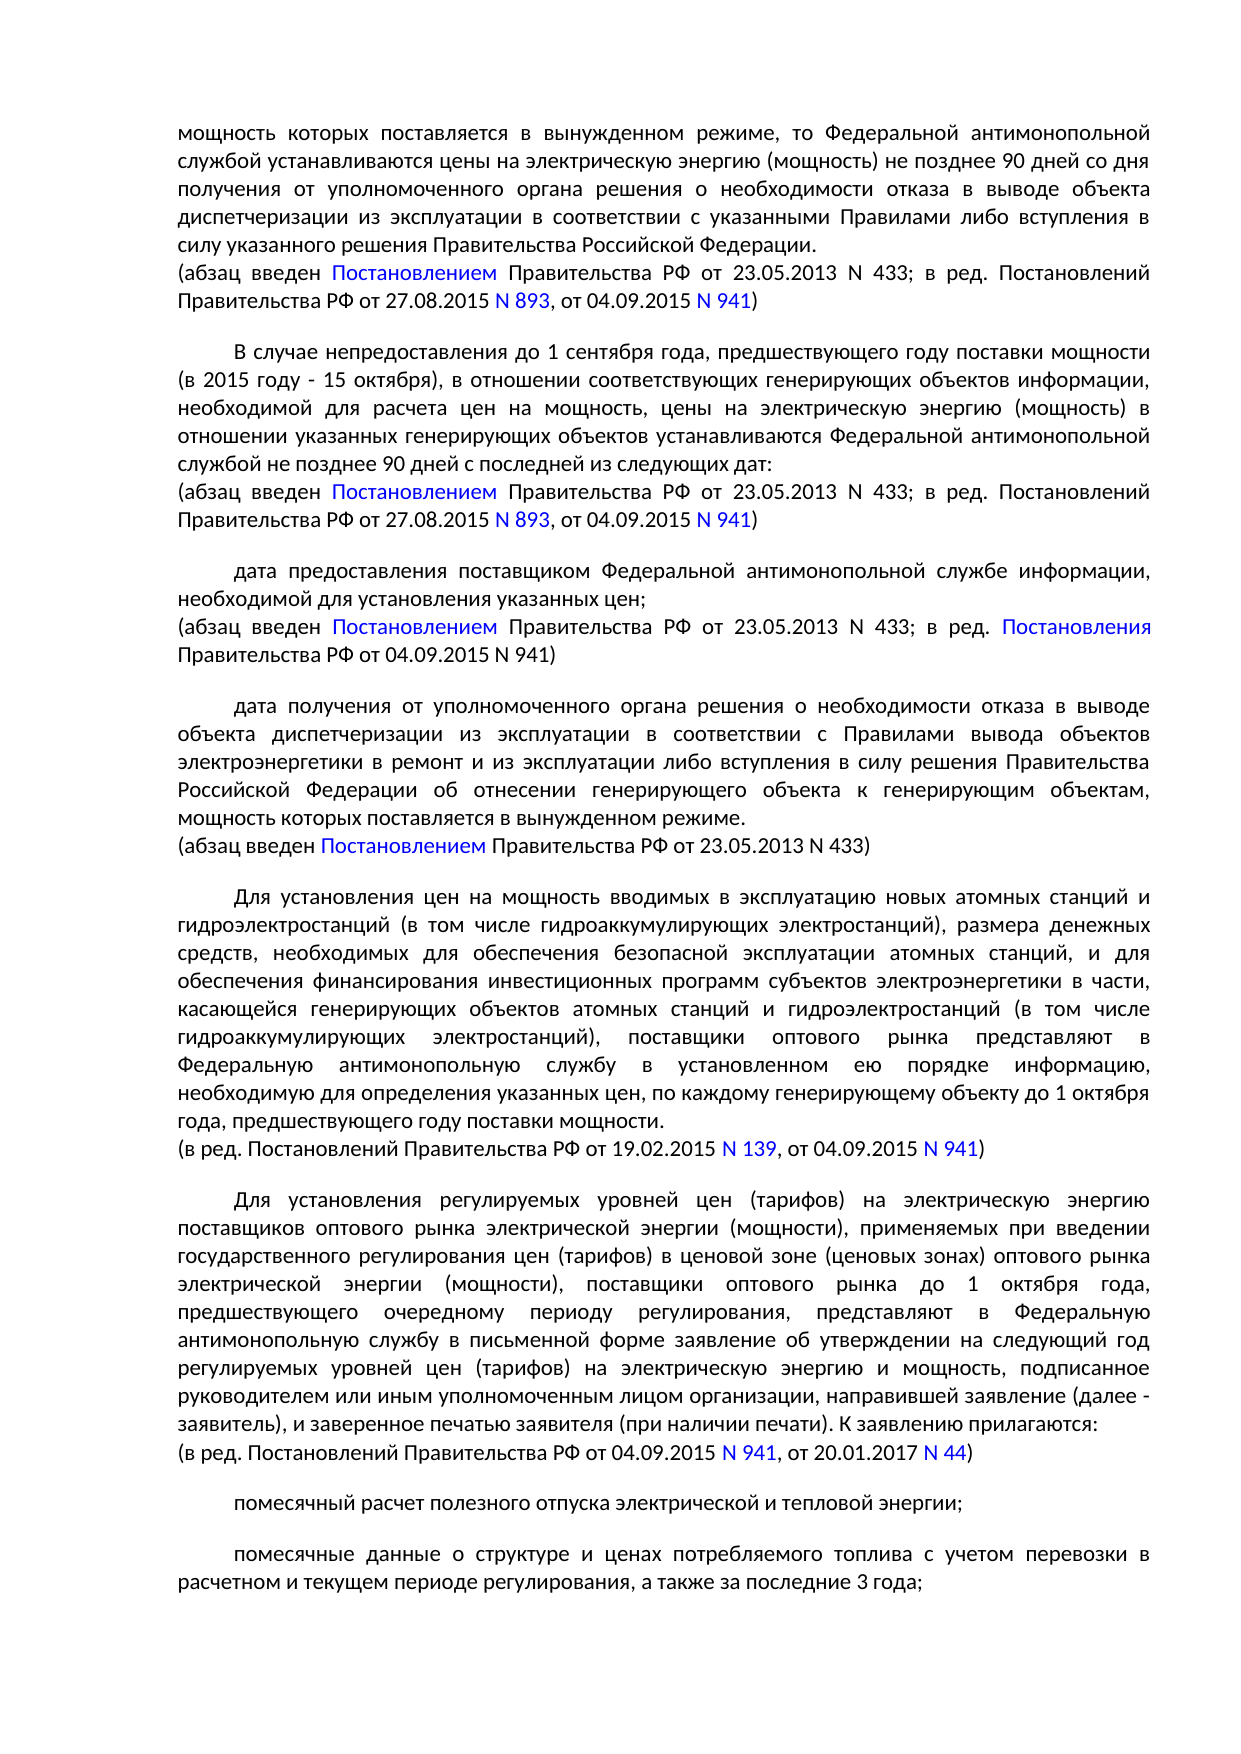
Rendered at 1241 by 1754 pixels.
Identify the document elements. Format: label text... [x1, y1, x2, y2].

text Для установления цен на мощность вводимых в эксплуатацию новых атомных станций и гидроэлектростанций (в том числе гидроаккумулирующих электростанций), размера денежных средств, необходимых для обеспечения безопасной эксплуатации атомных станций, и для обеспечения финансирования инвестиционных программ субъектов электроэнергетики в части, касающейся генерирующих объектов атомных станций и гидроэлектростанций (в том числе гидроаккумулирующих электростанций), поставщики оптового рынка представляют в Федеральную антимонопольную службу в установленном ею порядке информацию, необходимую для определения указанных цен, по каждому генерирующему объекту до 1 октября года, предшествующего году поставки мощности. [177, 882, 1152, 1134]
text (абзац введен Постановлением Правительства РФ от 23.05.2013 N 433; в ред. Постановления Правительства РФ от 04.09.2015 N 941) [177, 612, 1152, 668]
text дата получения от уполномоченного органа решения о необходимости отказа в выводе объекта диспетчеризации из эксплуатации в соответствии с Правилами вывода объектов электроэнергетики в ремонт и из эксплуатации либо вступления в силу решения Правительства Российской Федерации об отнесении генерирующего объекта к генерирующим объектам, мощность которых поставляется в вынужденном режиме. [177, 691, 1152, 831]
text помесячный расчет полезного отпуска электрической и тепловой энергии; [177, 1488, 1152, 1517]
text В случае непредоставления до 1 сентября года, предшествующего году поставки мощности (в 2015 году - 15 октября), в отношении соответствующих генерирующих объектов информации, необходимой для расчета цен на мощность, цены на электрическую энергию (мощность) в отношении указанных генерирующих объектов устанавливаются Федеральной антимонопольной службой не позднее 90 дней с последней из следующих дат: [177, 337, 1152, 477]
text (в ред. Постановлений Правительства РФ от 19.02.2015 N 139, от 04.09.2015 N 941) [177, 1134, 1152, 1162]
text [177, 118, 1152, 258]
text Для установления регулируемых уровней цен (тарифов) на электрическую энергию поставщиков оптового рынка электрической энергии (мощности), применяемых при введении государственного регулирования цен (тарифов) в ценовой зоне (ценовых зонах) оптового рынка электрической энергии (мощности), поставщики оптового рынка до 1 октября года, предшествующего очередному периоду регулирования, представляют в Федеральную антимонопольную службу в письменной форме заявление об утверждении на следующий год регулируемых уровней цен (тарифов) на электрическую энергию и мощность, подписанное руководителем или иным уполномоченным лицом организации, направившей заявление (далее - заявитель), и заверенное печатью заявителя (при наличии печати). К заявлению прилагаются: [177, 1185, 1152, 1438]
text дата предоставления поставщиком Федеральной антимонопольной службе информации, необходимой для установления указанных цен; [177, 556, 1152, 612]
text (в ред. Постановлений Правительства РФ от 04.09.2015 N 941, от 20.01.2017 N 44) [177, 1438, 1152, 1466]
text (абзац введен Постановлением Правительства РФ от 23.05.2013 N 433; в ред. Постановлений Правительства РФ от 27.08.2015 N 893, от 04.09.2015 N 941) [177, 258, 1152, 314]
text (абзац введен Постановлением Правительства РФ от 23.05.2013 N 433) [177, 831, 1152, 859]
text (абзац введен Постановлением Правительства РФ от 23.05.2013 N 433; в ред. Постановлений Правительства РФ от 27.08.2015 N 893, от 04.09.2015 N 941) [177, 477, 1152, 533]
text помесячные данные о структуре и ценах потребляемого топлива с учетом перевозки в расчетном и текущем периоде регулирования, а также за последние 3 года; [177, 1539, 1152, 1596]
